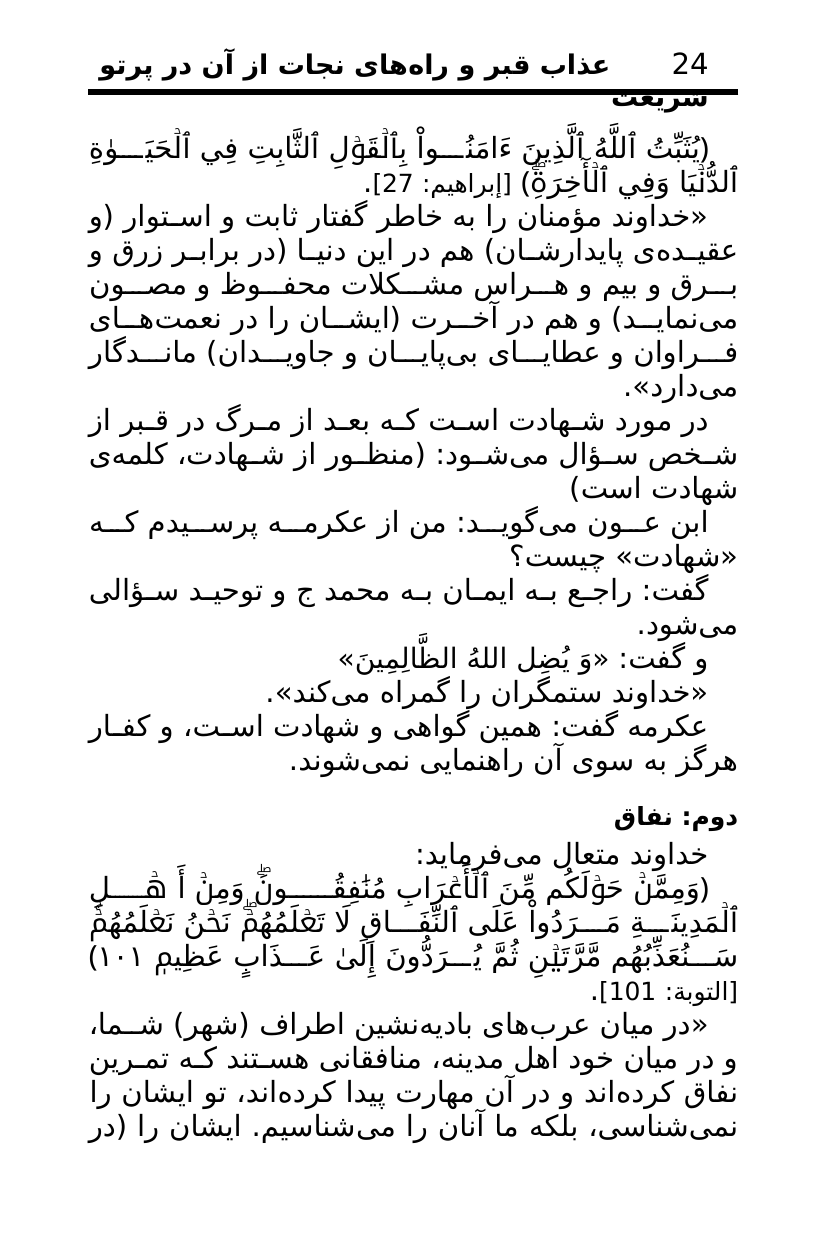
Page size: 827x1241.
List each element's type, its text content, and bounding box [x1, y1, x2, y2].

text گفت: راجع به ایمان به محمد ج و توحید سؤالی می‌شود. [89, 573, 738, 641]
text ﴿يُثَبِّتُ ٱللَّهُ ٱلَّذِينَ ءَامَنُواْ بِٱلۡقَوۡلِ ٱلثَّابِتِ فِي ٱلۡحَيَوٰةِ ٱلدُّنۡيَا وَفِي ٱلۡأٓخِرَةِۖ﴾ [إبراهیم: 27]. [89, 132, 738, 199]
text عکرمه گفت: همین گواهی و شهادت است، و کفار هرگز به سوی آن راهنمایی نمی‌شوند. [89, 709, 738, 777]
text ﴿وَمِمَّنۡ حَوۡلَكُم مِّنَ ٱلۡأَعۡرَابِ مُنَٰفِقُونَۖ وَمِنۡ أَهۡلِ ٱلۡمَدِينَةِ مَرَدُواْ عَلَى ٱلنِّفَاقِ لَا تَعۡلَمُهُمۡۖ نَحۡنُ نَعۡلَمُهُمۡۚ سَنُعَذِّبُهُم مَّرَّتَيۡنِ ثُمَّ يُرَدُّونَ إِلَىٰ عَذَابٍ عَظِيمٖ ١٠١﴾ [التوبة: 101]. [89, 871, 738, 1007]
text در مورد شهادت است که بعد از مرگ در قبر از شخص سؤال می‌شود: (منظور از شهادت، کلمه‌ی شهادت است) [89, 403, 738, 505]
text «خداوند ستمگران را گمراه می‌کند». [89, 675, 738, 709]
text ابن عون می‌گوید: من از عکرمه پرسیدم که «شهادت» چیست؟ [89, 505, 738, 573]
text خداوند متعال می‌فرماید: [89, 837, 738, 871]
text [89, 1007, 738, 1143]
text دوم: نفاق [89, 802, 738, 831]
text «خداوند مؤمنان را به خاطر گفتار ثابت و استوار (و عقیده‌ی پایدارشان) هم در این دنیا (در برابر زرق و برق و بیم و هراس مشکلات محفوظ و مصون می‌نماید) و هم در آخرت (ایشان را در نعمت‌های فراوان و عطایای بی‌پایان و جاویدان) ماندگار می‌دارد». [89, 199, 738, 403]
text و گفت: «وَ یُضِل اللهُ الظَّالِمِينَ» [89, 641, 738, 675]
